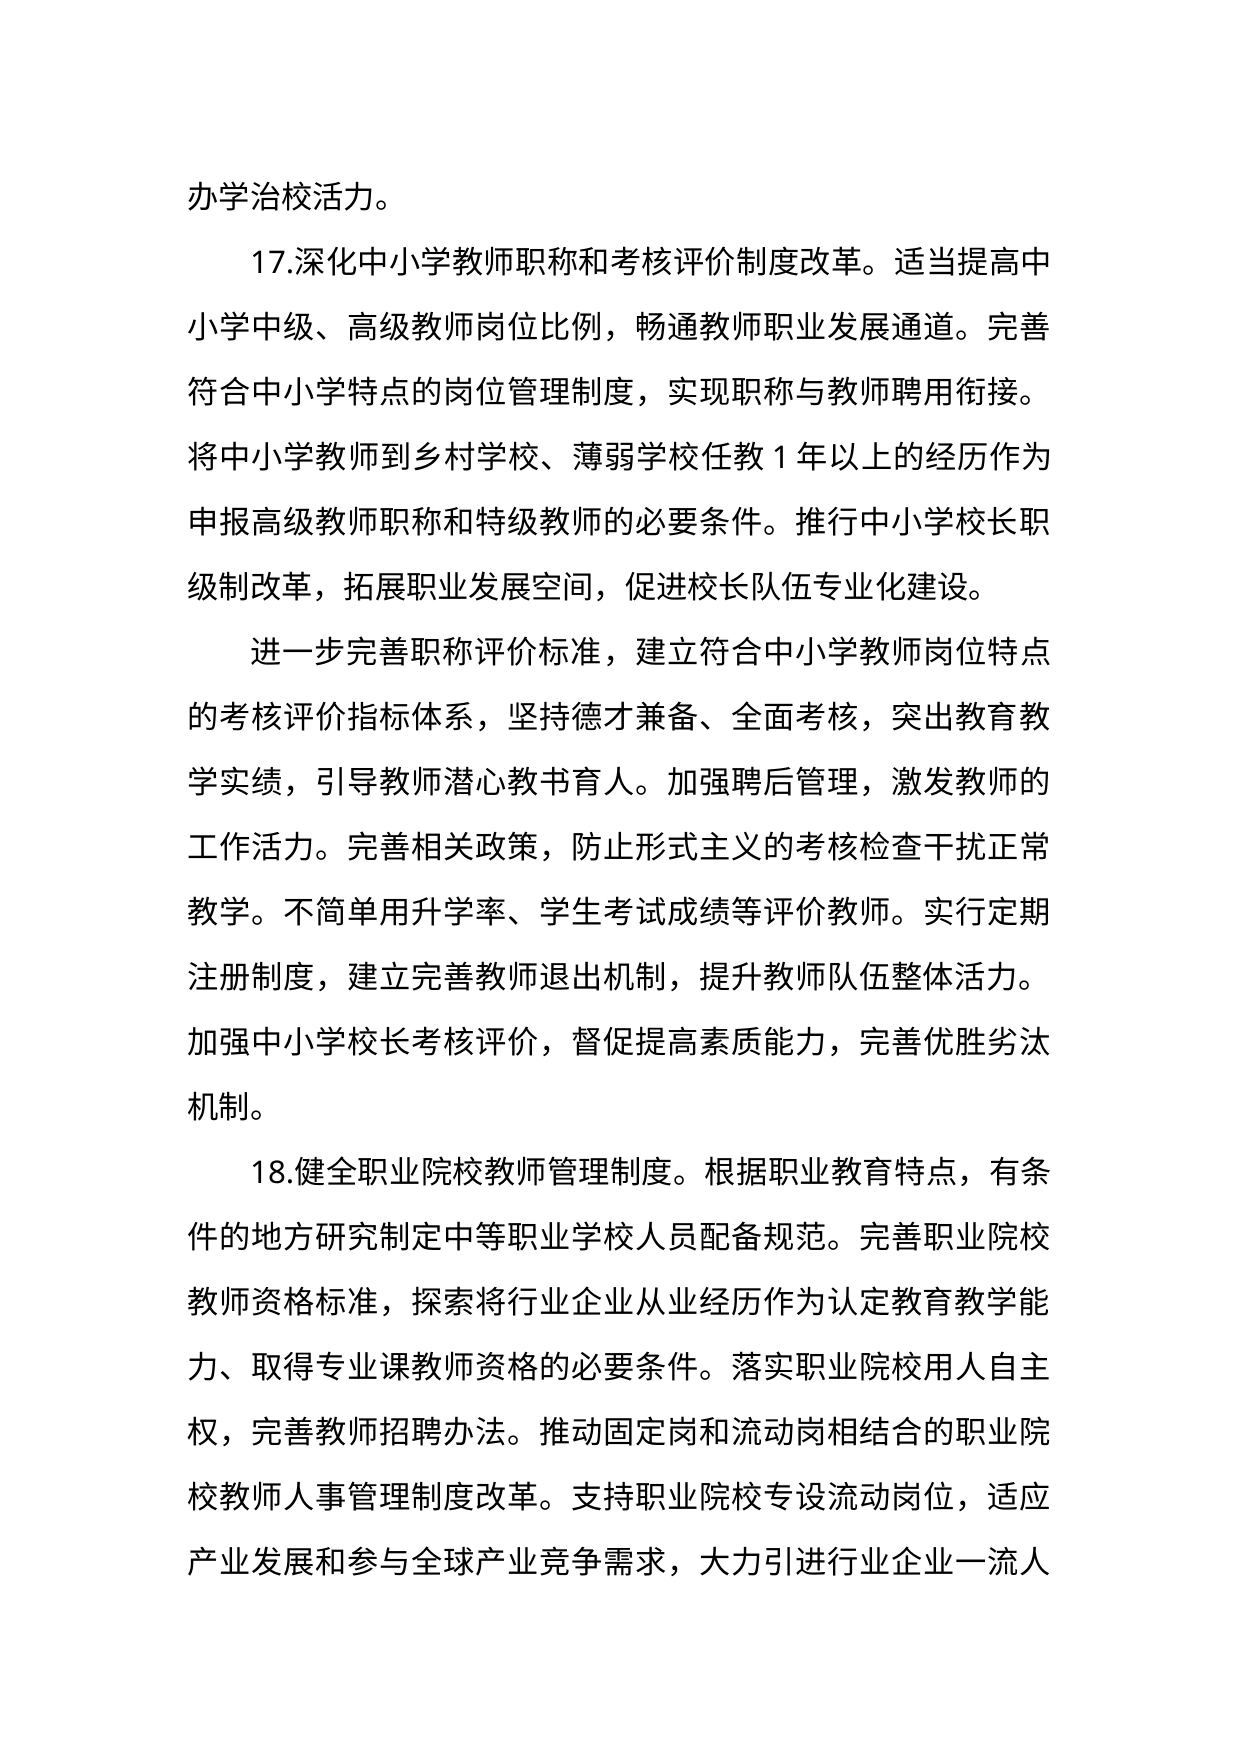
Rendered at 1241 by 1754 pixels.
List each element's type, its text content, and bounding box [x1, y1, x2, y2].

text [187, 1137, 1053, 1592]
text 17.深化中小学教师职称和考核评价制度改革。适当提高中小学中级、高级教师岗位比例，畅通教师职业发展通道。完善符合中小学特点的岗位管理制度，实现职称与教师聘用衔接。将中小学教师到乡村学校、薄弱学校任教1年以上的经历作为申报高级教师职称和特级教师的必要条件。推行中小学校长职级制改革，拓展职业发展空间，促进校长队伍专业化建设。 [187, 227, 1053, 617]
text 进一步完善职称评价标准，建立符合中小学教师岗位特点的考核评价指标体系，坚持德才兼备、全面考核，突出教育教学实绩，引导教师潜心教书育人。加强聘后管理，激发教师的工作活力。完善相关政策，防止形式主义的考核检查干扰正常教学。不简单用升学率、学生考试成绩等评价教师。实行定期注册制度，建立完善教师退出机制，提升教师队伍整体活力。加强中小学校长考核评价，督促提高素质能力，完善优胜劣汰机制。 [187, 617, 1053, 1137]
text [187, 162, 1053, 227]
